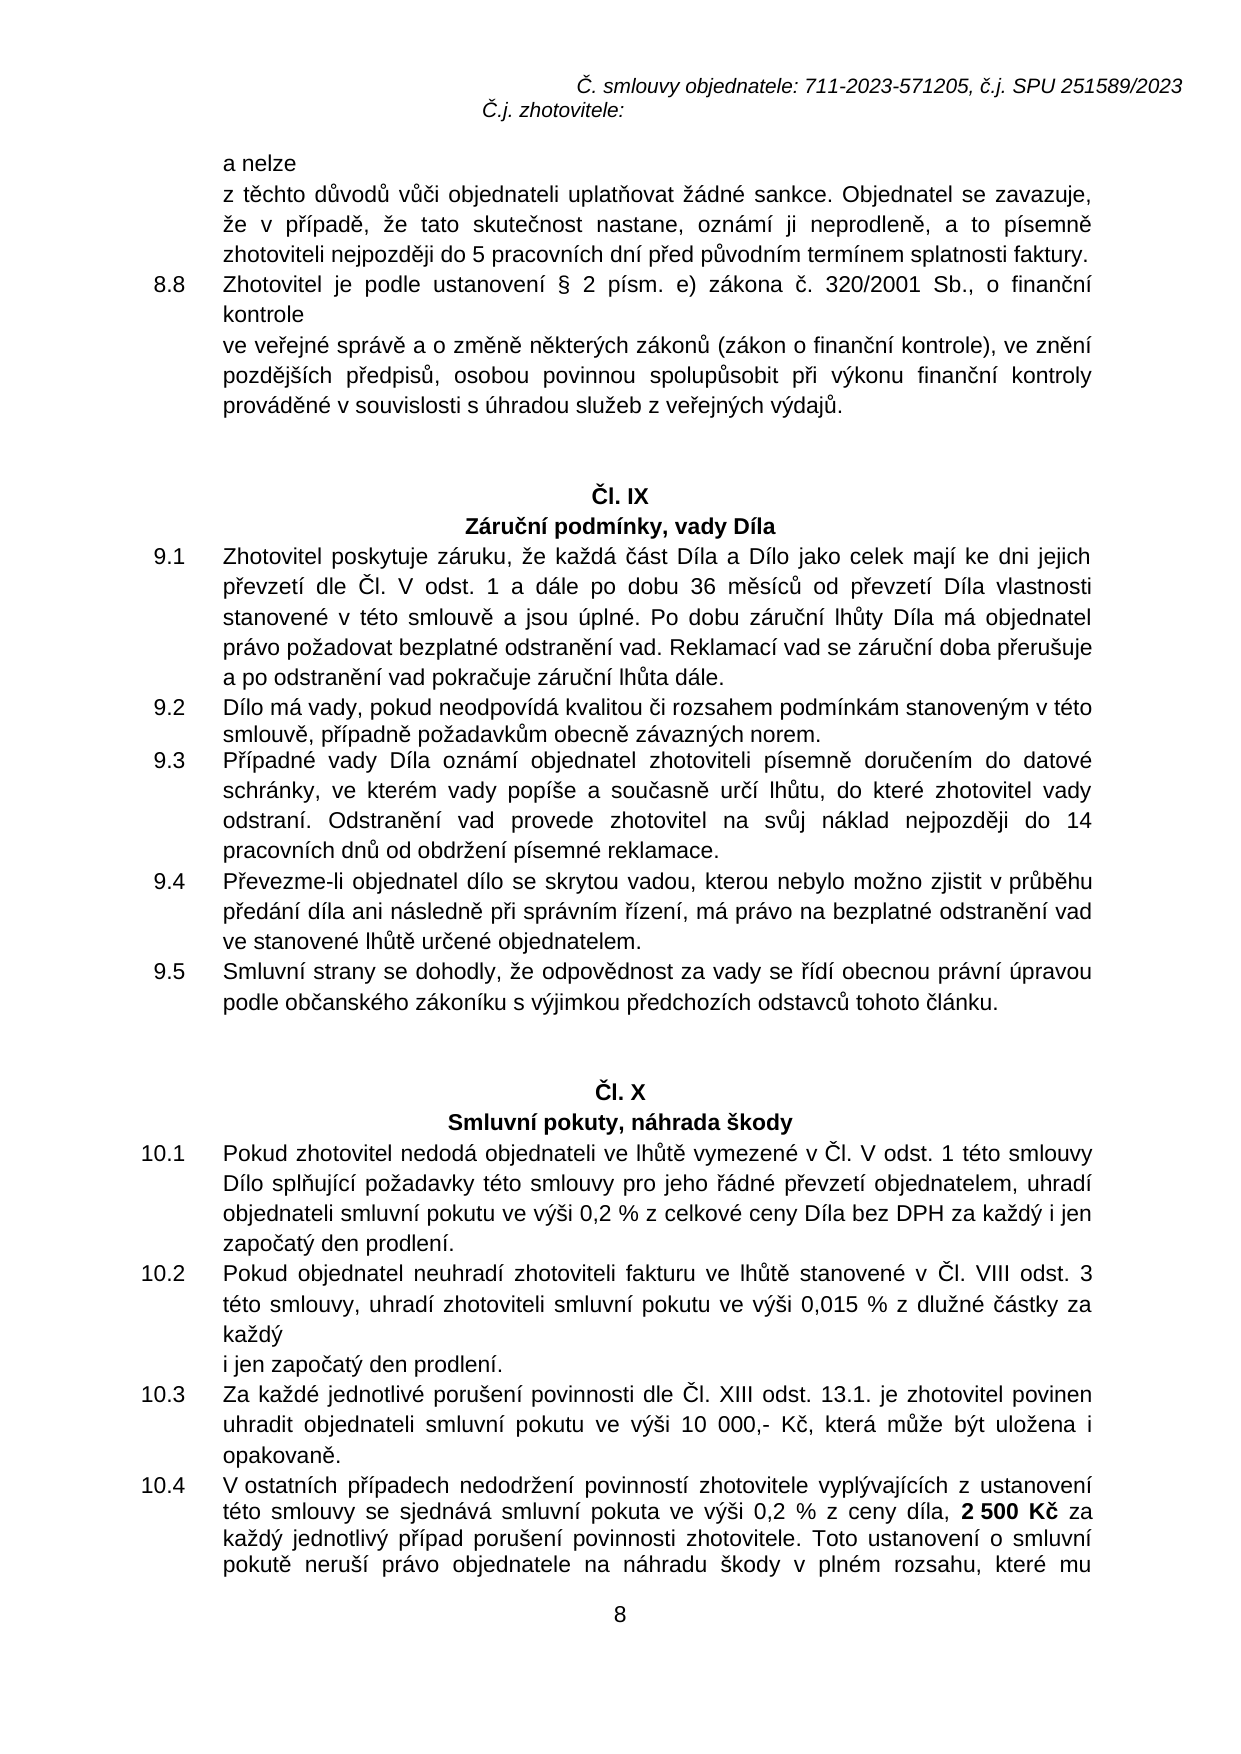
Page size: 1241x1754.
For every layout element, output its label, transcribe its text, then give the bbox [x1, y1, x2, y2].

list Dílo má vady, pokud neodpovídá kvalitou či rozsahem podmínkám stanoveným v této smlouvě, případně požadavkům obecně závazných norem. [185, 694, 1093, 747]
list Smluvní strany se dohodly, že odpovědnost za vady se řídí obecnou právní úpravou podle občanského zákoníku s výjimkou předchozích odstavců tohoto článku. [185, 958, 1093, 1015]
list Zhotovitel je podle ustanovení § 2 písm. e) zákona č. 320/2001 Sb., o finanční kontrole ve veřejné správě a o změně některých zákonů (zákon o finanční kontrole), ve znění pozdějších předpisů, osobou povinnou spolupůsobit při výkonu finanční kontroly prováděné v souvislosti s úhradou služeb z veřejných výdajů. [185, 271, 1093, 418]
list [185, 1472, 1093, 1577]
list Smluvní pokuty, náhrada škody [148, 1079, 1093, 1136]
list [185, 150, 1093, 267]
list Záruční podmínky, vady Díla [148, 483, 1093, 539]
list Pokud zhotovitel nedodá objednateli ve lhůtě vymezené v Čl. V odst. 1 této smlouvy Dílo splňující požadavky této smlouvy pro jeho řádné převzetí objednatelem, uhradí objednateli smluvní pokutu ve výši 0,2 % z celkové ceny Díla bez DPH za každý i jen započatý den prodlení. [185, 1139, 1093, 1257]
list Zhotovitel poskytuje záruku, že každá část Díla a Dílo jako celek mají ke dni jejich převzetí dle Čl. V odst. 1 a dále po dobu 36 měsíců od převzetí Díla vlastnosti stanovené v této smlouvě a jsou úplné. Po dobu záruční lhůty Díla má objednatel právo požadovat bezplatné odstranění vad. Reklamací vad se záruční doba přerušuje a po odstranění vad pokračuje záruční lhůta dále. [185, 543, 1093, 690]
list Případné vady Díla oznámí objednatel zhotoviteli písemně doručením do datové schránky, ve kterém vady popíše a současně určí lhůtu, do které zhotovitel vady odstraní. Odstranění vad provede zhotovitel na svůj náklad nejpozději do 14 pracovních dnů od obdržení písemné reklamace. [185, 747, 1093, 864]
list Pokud objednatel neuhradí zhotoviteli fakturu ve lhůtě stanovené v Čl. VIII odst. 3 této smlouvy, uhradí zhotoviteli smluvní pokutu ve výši 0,015 % z dlužné částky za každý i jen započatý den prodlení. [185, 1260, 1093, 1377]
list Převezme-li objednatel dílo se skrytou vadou, kterou nebylo možno zjistit v průběhu předání díla ani následně při správním řízení, má právo na bezplatné odstranění vad ve stanovené lhůtě určené objednatelem. [185, 868, 1093, 954]
list Za každé jednotlivé porušení povinnosti dle Čl. XIII odst. 13.1. je zhotovitel povinen uhradit objednateli smluvní pokutu ve výši 10 000,- Kč, která může být uložena i opakovaně. [185, 1381, 1093, 1468]
